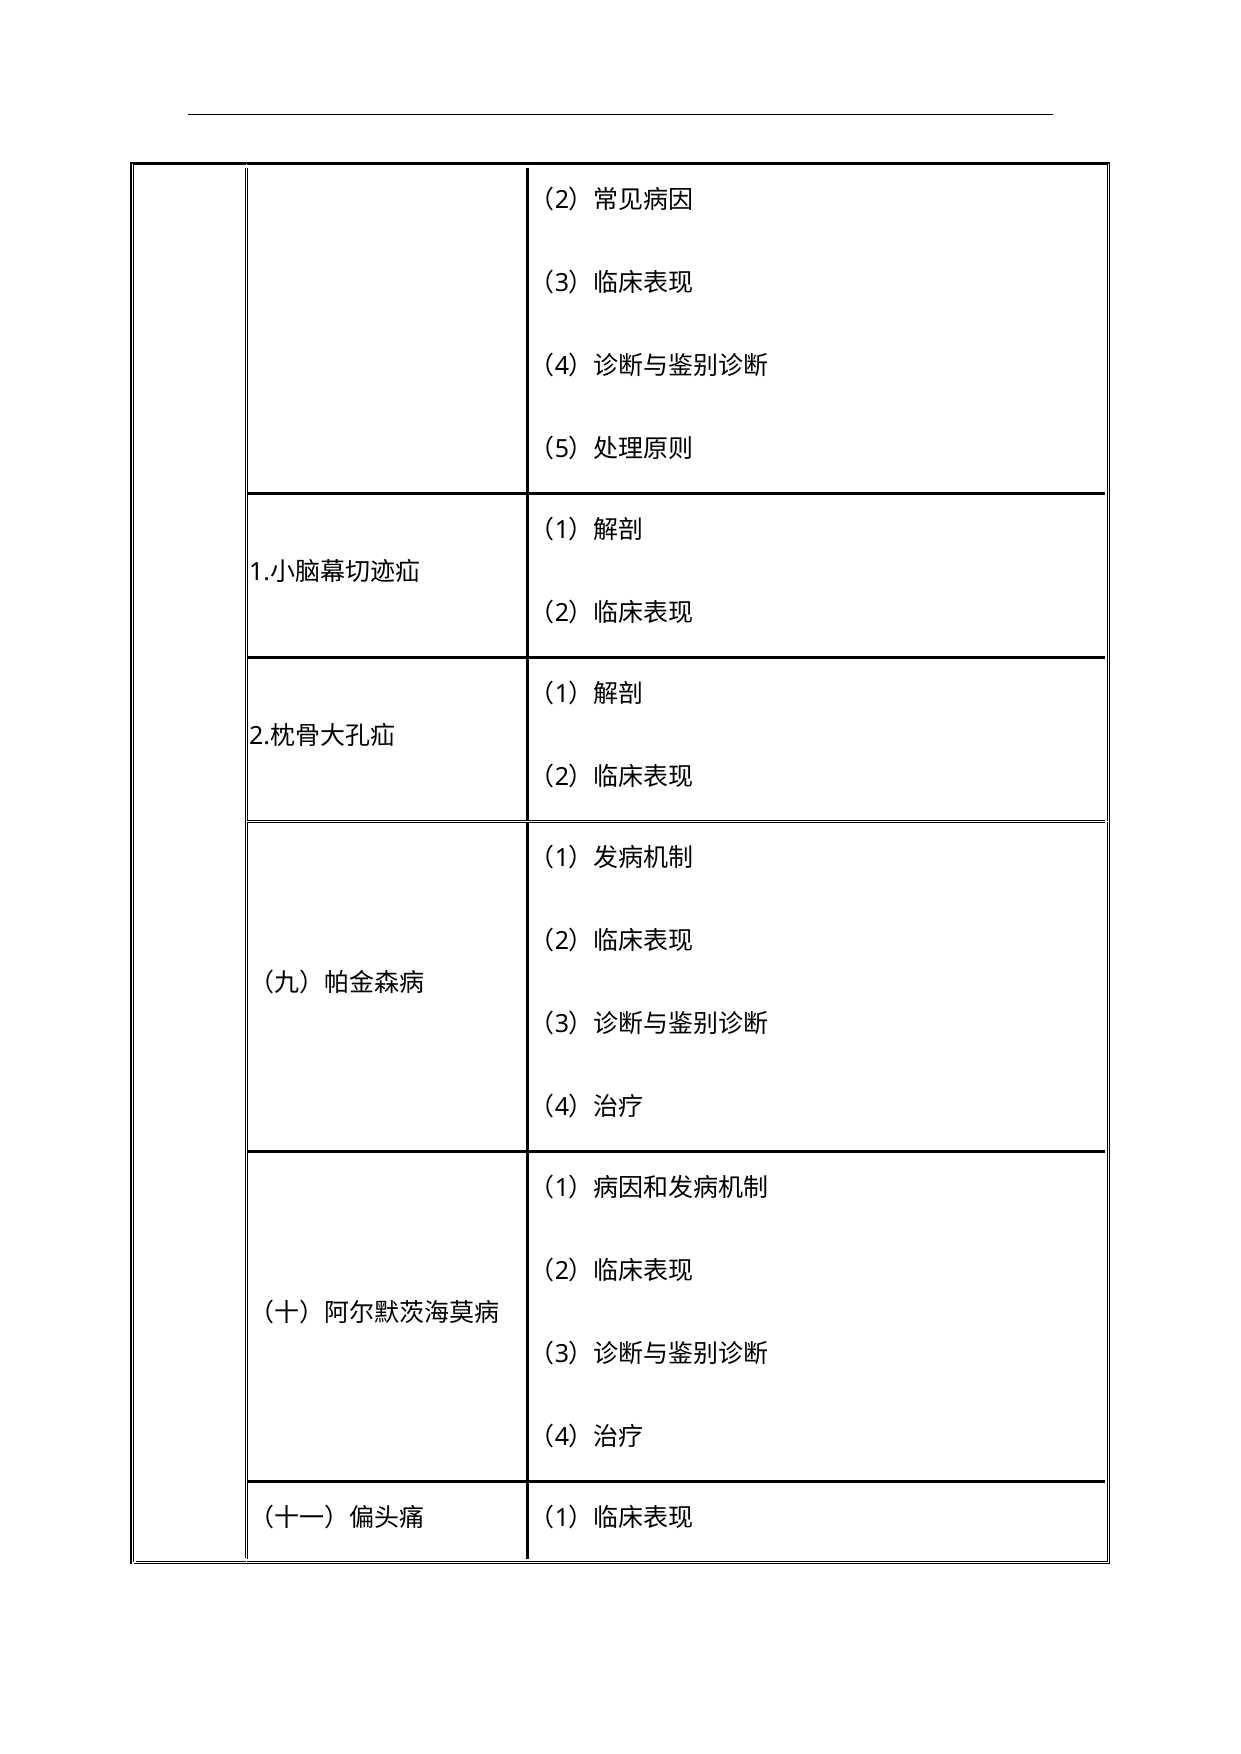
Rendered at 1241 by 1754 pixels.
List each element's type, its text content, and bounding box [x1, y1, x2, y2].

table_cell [527, 165, 1107, 492]
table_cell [527, 1480, 1107, 1561]
table_cell （1）解剖 （2）临床表现 [529, 492, 1107, 656]
table_cell （十一）偏头痛 [247, 1483, 527, 1561]
table_cell （十）阿尔默茨海莫病 [248, 1153, 526, 1480]
table_cell （1）病因和发病机制 （2）临床表现 （3）诊断与鉴别诊断 （4）治疗 [529, 1150, 1107, 1480]
table_cell （1）发病机制 （2）临床表现 （3）诊断与鉴别诊断 （4）治疗 [527, 820, 1108, 1150]
table_cell （八）脑疝 [247, 165, 527, 492]
table_cell （1）解剖 （2）临床表现 [529, 656, 1107, 820]
table_cell 1.小脑幕切迹疝 [248, 495, 526, 656]
table_cell 2.枕骨大孔疝 [248, 659, 526, 820]
table_cell （九）帕金森病 [248, 823, 526, 1150]
